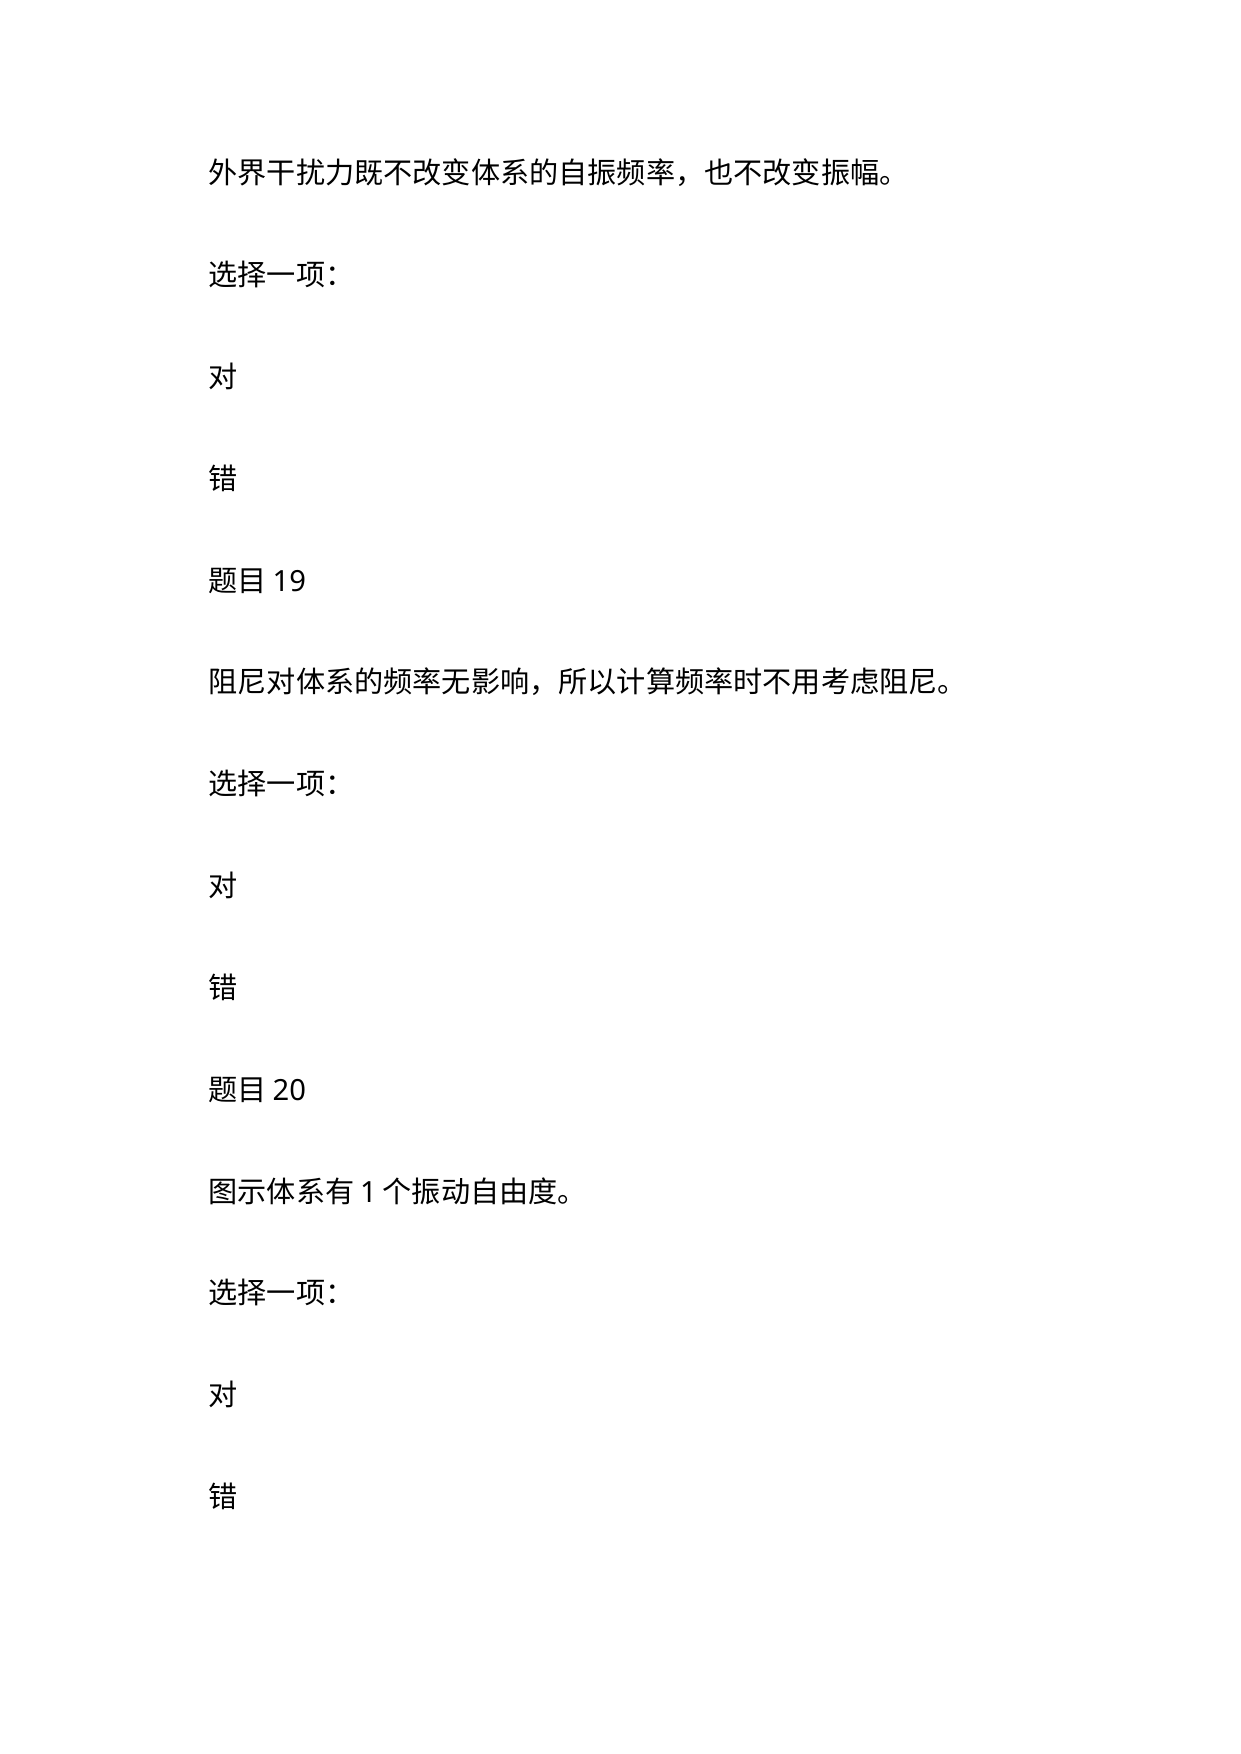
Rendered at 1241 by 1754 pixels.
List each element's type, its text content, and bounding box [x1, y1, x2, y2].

text 阻尼对体系的频率无影响，所以计算频率时不用考虑阻尼。 [150, 659, 1090, 701]
text 题目20 [150, 1066, 1090, 1108]
text 对 [150, 1372, 1090, 1414]
text 对 [150, 863, 1090, 905]
text 错 [150, 455, 1090, 498]
text 外界干扰力既不改变体系的自振频率，也不改变振幅。 [150, 150, 1090, 192]
text 图示体系有1个振动自由度。 [150, 1168, 1090, 1211]
text 选择一项： [150, 761, 1090, 803]
text 选择一项： [150, 252, 1090, 294]
text 题目19 [150, 557, 1090, 599]
text 选择一项： [150, 1270, 1090, 1312]
text 错 [150, 964, 1090, 1007]
text 对 [150, 353, 1090, 396]
text 错 [150, 1474, 1090, 1516]
